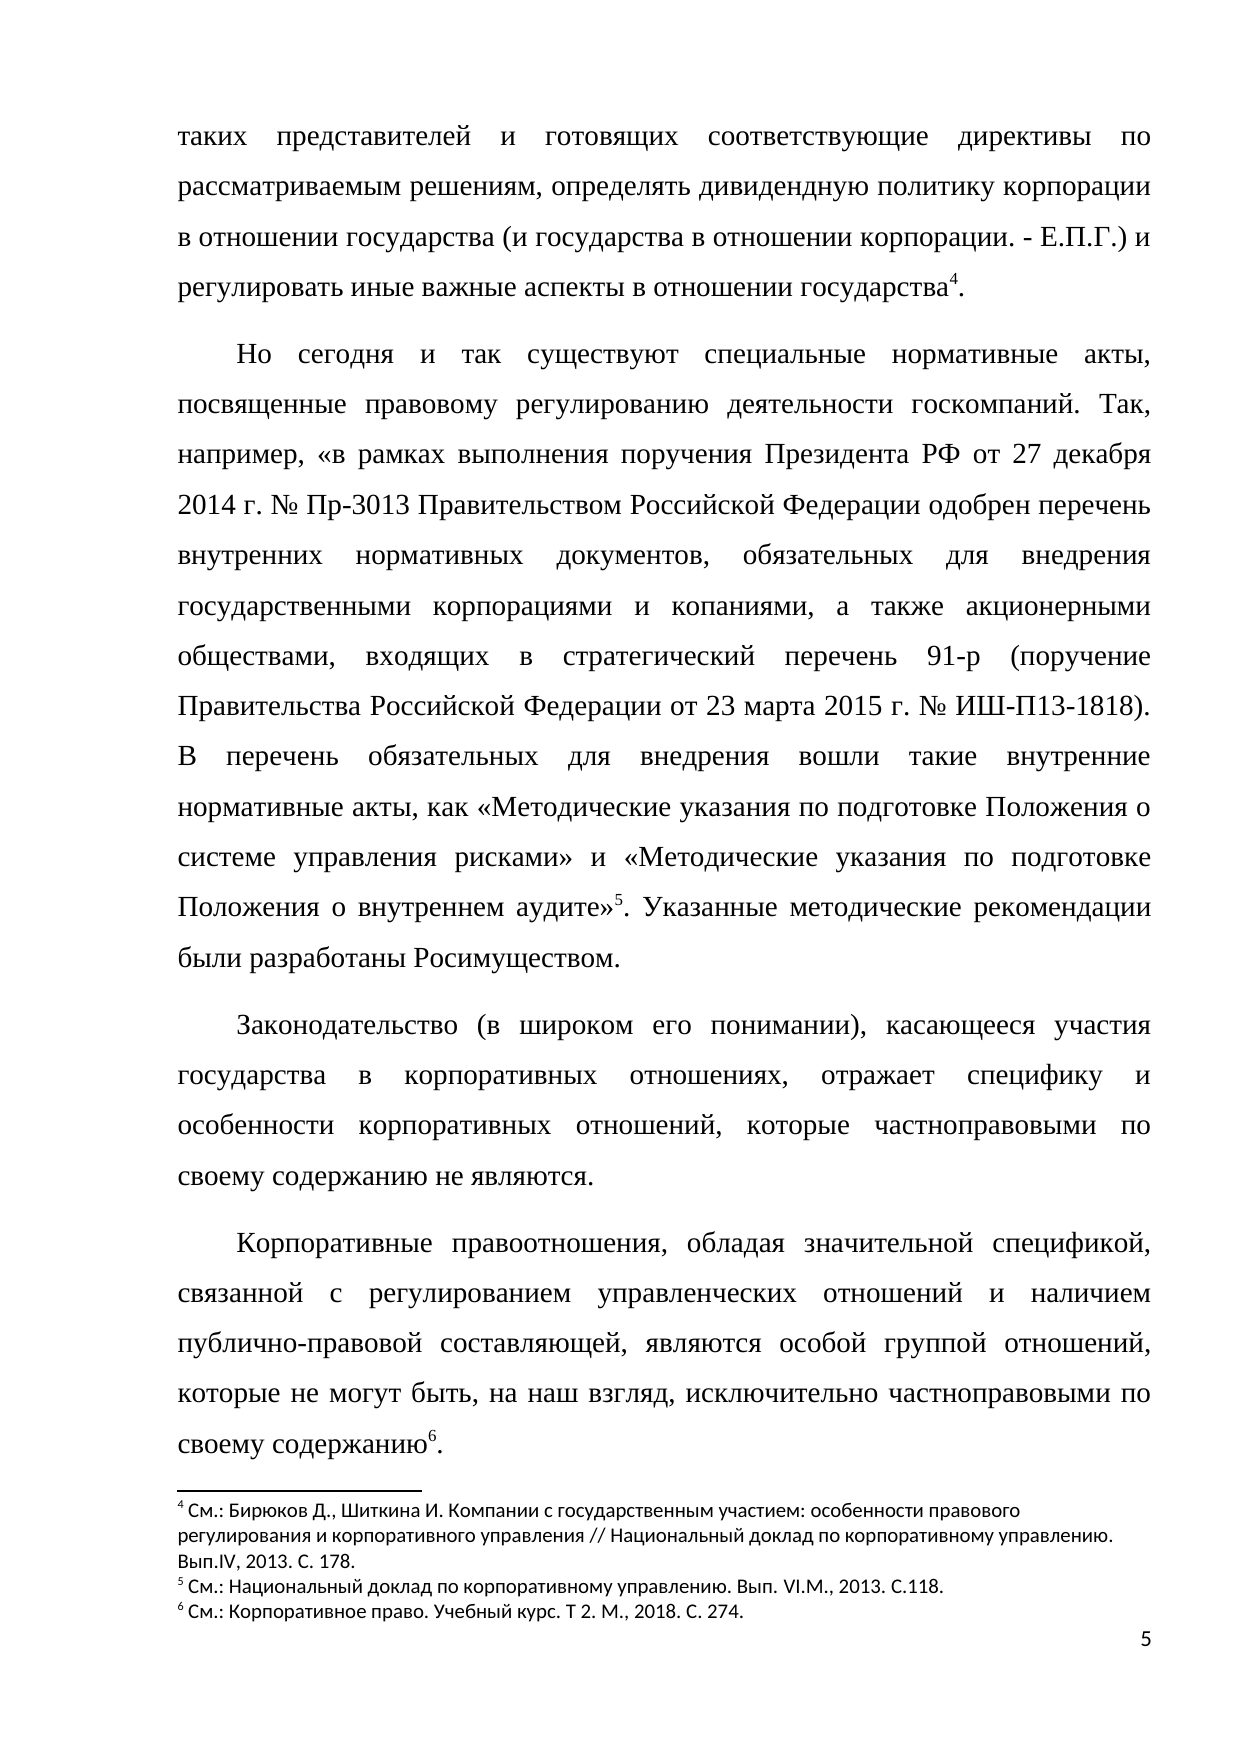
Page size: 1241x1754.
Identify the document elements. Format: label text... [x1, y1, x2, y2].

text Но сегодня и так существуют специальные нормативные акты, посвященные правовому регулированию деятельности госкомпаний. Так, например, «в рамках выполнения поручения Президента РФ от 27 декабря 2014 г. № Пр-3013 Правительством Российской Федерации одобрен перечень внутренних нормативных документов, обязательных для внедрения государственными корпорациями и копаниями, а также акционерными обществами, входящих в стратегический перечень 91-р (поручение Правительства Российской Федерации от 23 марта 2015 г. № ИШ-П13-1818). В перечень обязательных для внедрения вошли такие внутренние нормативные акты, как «Методические указания по подготовке Положения о системе управления рисками» и «Методические указания по подготовке Положения о внутреннем аудите». Указанные методические рекомендации были разработаны Росимуществом. [177, 336, 1152, 973]
text Законодательство (в широком его понимании), касающееся участия государства в корпоративных отношениях, отражает специфику и особенности корпоративных отношений, которые частноправовыми по своему содержанию не являются. [177, 1007, 1152, 1191]
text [177, 118, 1152, 303]
text Корпоративные правоотношения, обладая значительной спецификой, связанной с регулированием управленческих отношений и наличием публично-правовой составляющей, являются особой группой отношений, которые не могут быть, на наш взгляд, исключительно частноправовыми по своему содержанию. [177, 1225, 1152, 1459]
